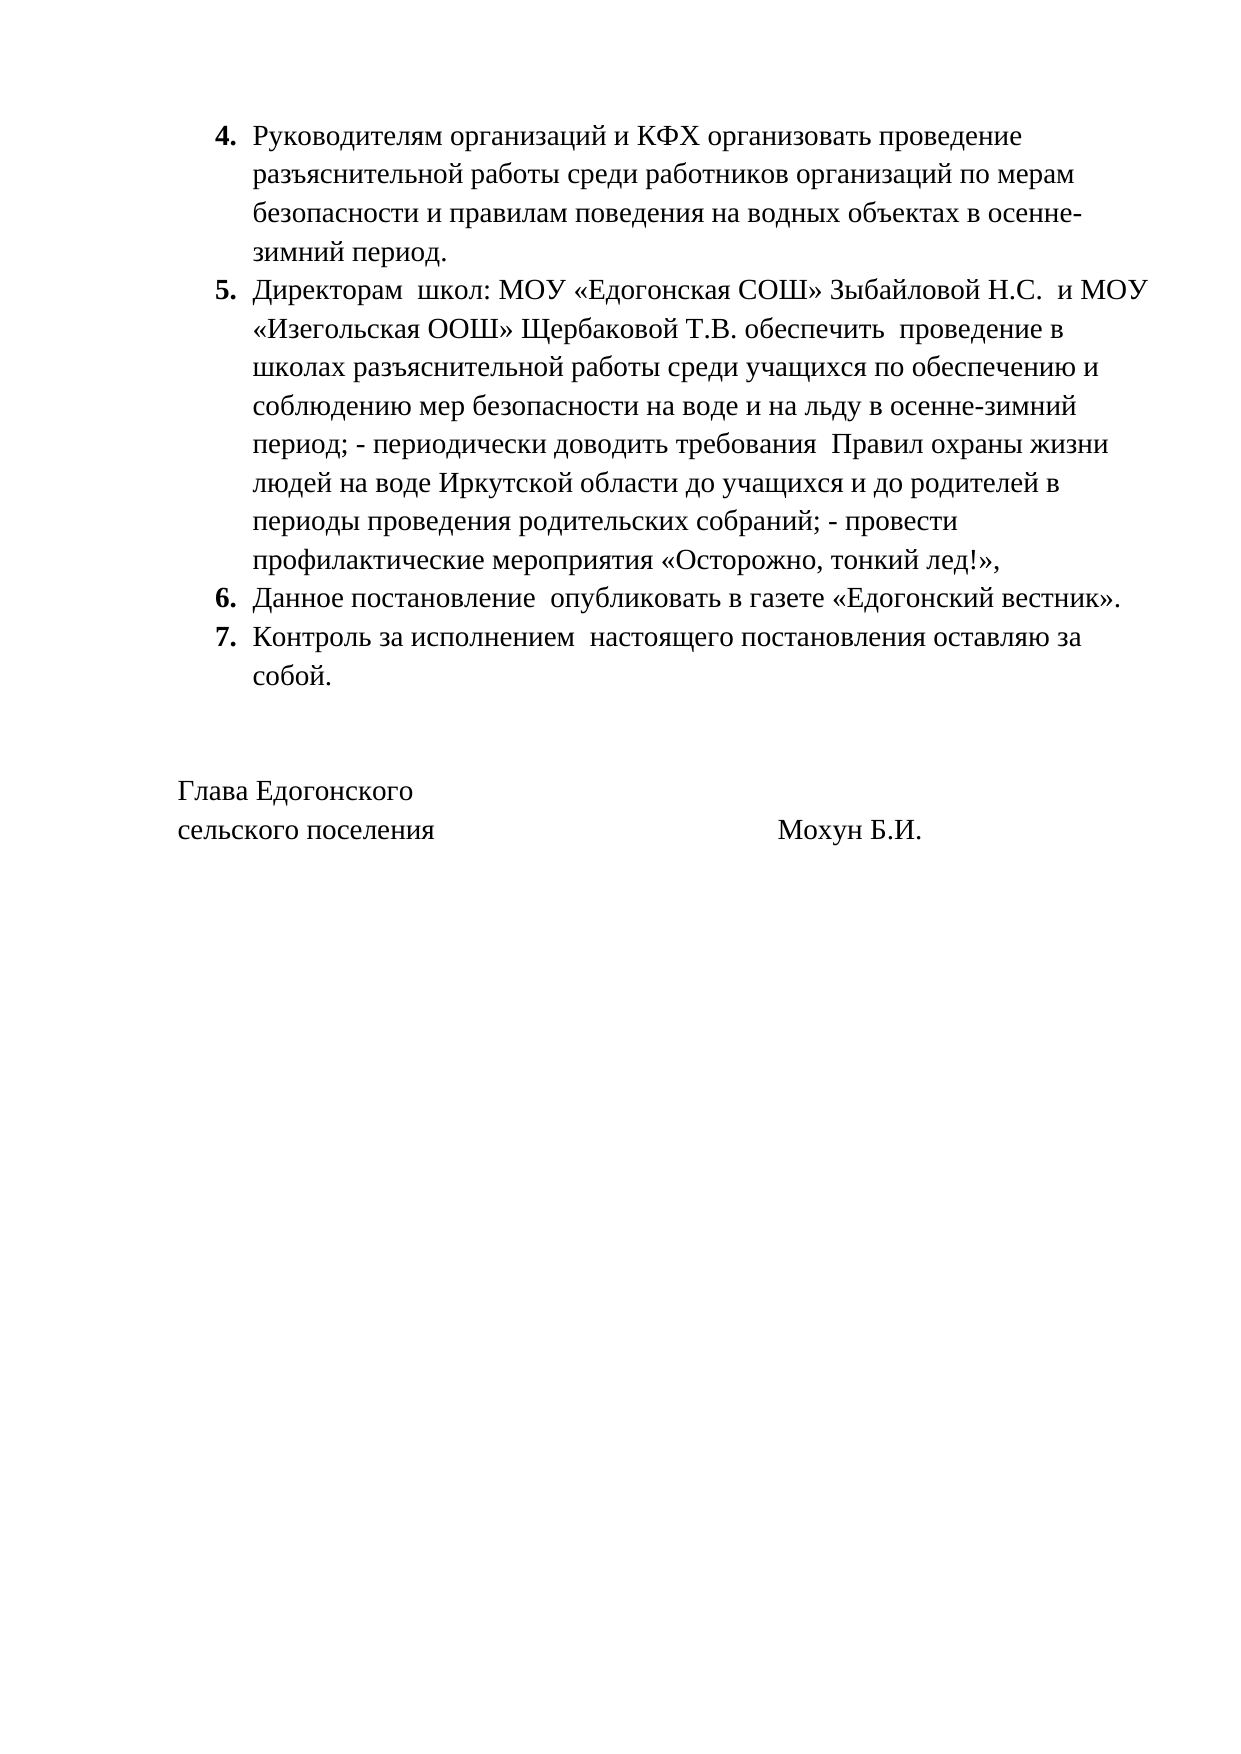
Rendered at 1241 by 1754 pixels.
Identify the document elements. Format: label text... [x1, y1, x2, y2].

text Глава Едогонского [177, 773, 1152, 807]
list Директорам школ: МОУ «Едогонская СОШ» Зыбайловой Н.С. и МОУ «Изегольская ООШ» Щербаковой Т.В. обеспечить проведение в школах разъяснительной работы среди учащихся по обеспечению и соблюдению мер безопасности на воде и на льду в осенне-зимний период; - периодически доводить требования Правил охраны жизни людей на воде Иркутской области до учащихся и до родителей в периоды проведения родительских собраний; - провести профилактические мероприятия «Осторожно, тонкий лед!», [215, 272, 1152, 576]
list Контроль за исполнением настоящего постановления оставляю за собой. [215, 619, 1152, 691]
list Руководителям организаций и КФХ организовать проведение разъяснительной работы среди работников организаций по мерам безопасности и правилам поведения на водных объектах в осенне-зимний период. [215, 118, 1152, 267]
text сельского поселения Мохун Б.И. [177, 812, 1152, 845]
list Данное постановление опубликовать в газете «Едогонский вестник». [215, 581, 1152, 614]
